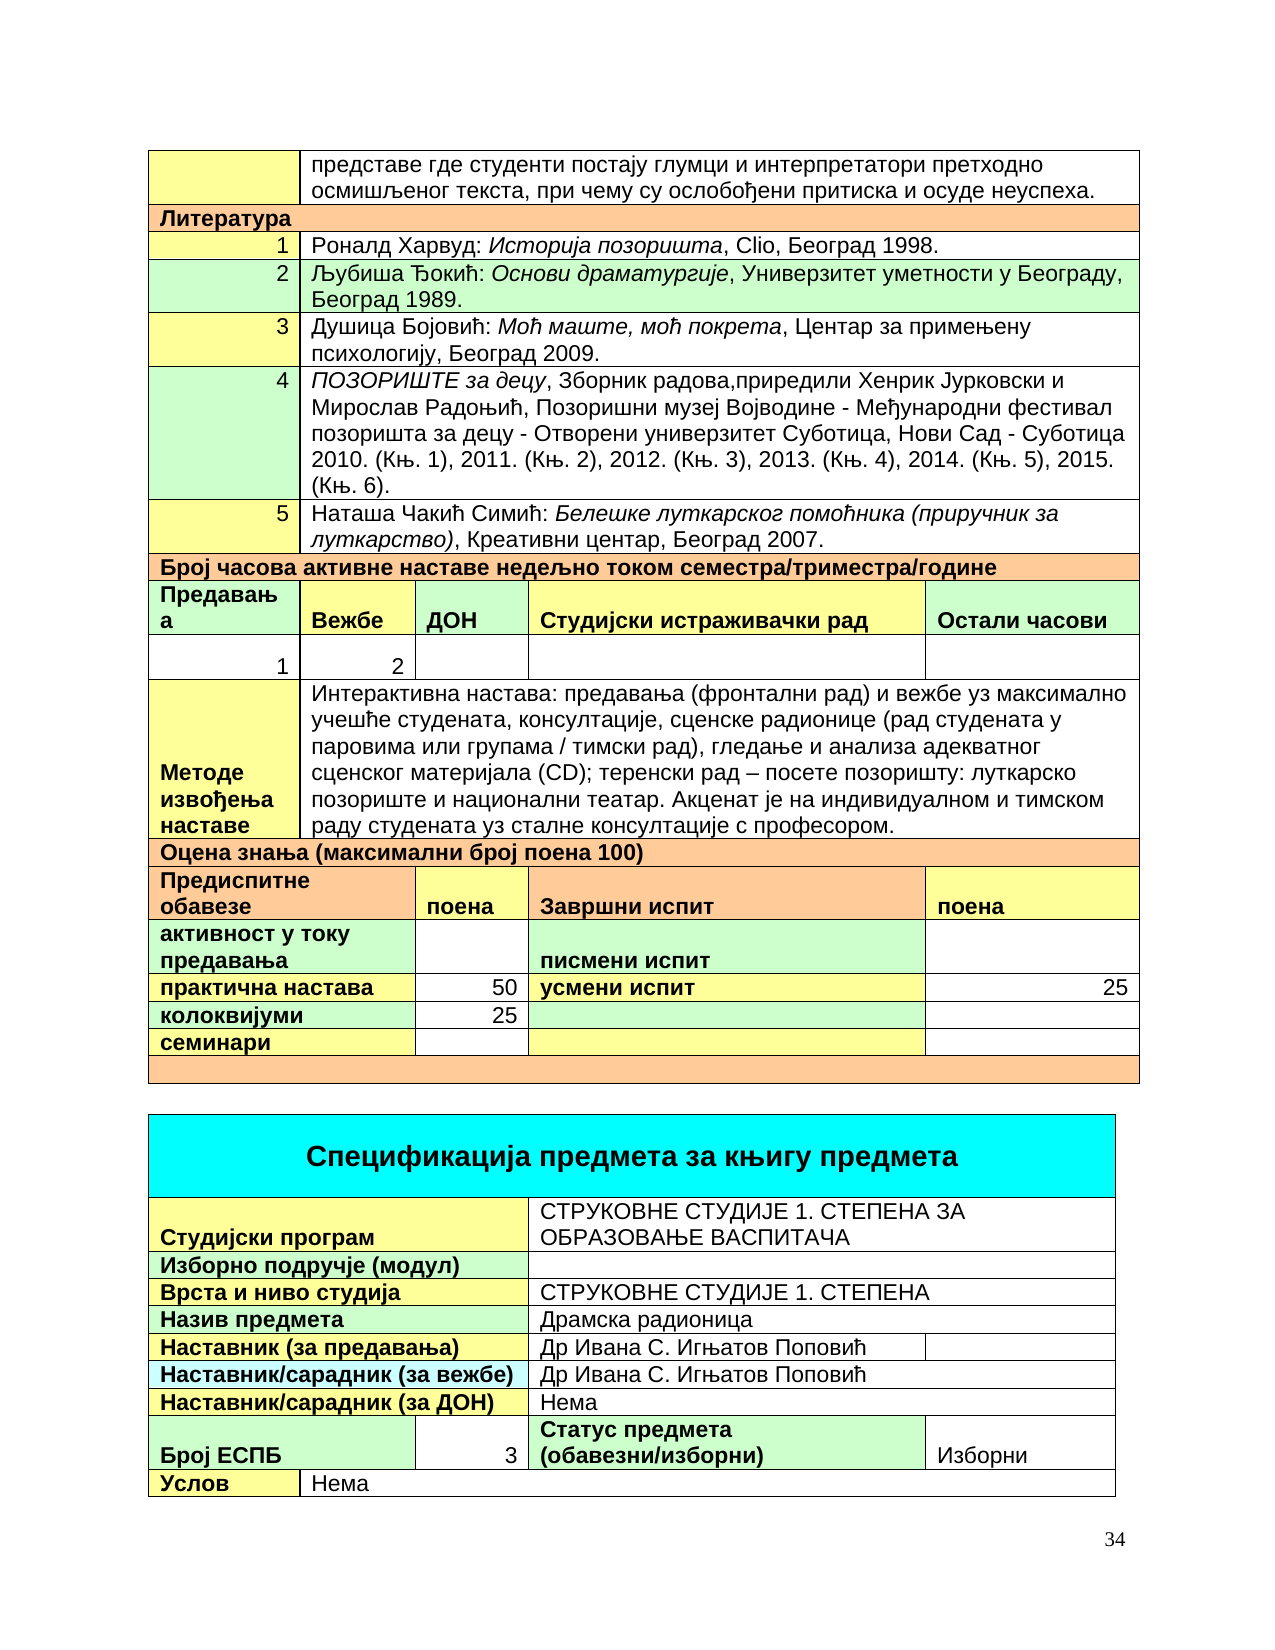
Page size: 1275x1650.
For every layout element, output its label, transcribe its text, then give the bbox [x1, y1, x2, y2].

table_cell Назив предмета [149, 1306, 528, 1333]
table_cell Др Ивана С. Игњатов Поповић [529, 1334, 925, 1360]
table_cell Наставник/сарадник (за ДОН) [149, 1389, 528, 1415]
table_cell Литература [149, 205, 1139, 231]
table_cell Изборни [926, 1416, 1115, 1469]
table_cell [926, 1029, 1139, 1055]
table_cell [149, 1056, 1139, 1083]
table_cell Душица Бојовић: Моћ маште, моћ покрета, Центар за примењену психологију, Београд 2009. [301, 313, 1139, 366]
table_cell [926, 1334, 1115, 1360]
table_cell семинари [149, 1029, 415, 1055]
table_cell Љубиша Ђокић: Основи драматургије, Универзитет уметности у Београду, Београд 1989. [301, 260, 1139, 312]
table_cell 2 [301, 635, 415, 679]
table_cell Наставник/сарадник (за вежбе) [149, 1361, 528, 1387]
table_cell 3 [149, 313, 299, 366]
table_cell 4 [149, 367, 299, 499]
table_cell Завршни испит [529, 867, 925, 919]
table_cell СТРУКОВНЕ СТУДИЈЕ 1. СТЕПЕНА ЗА ОБРАЗОВАЊЕ ВАСПИТАЧА [529, 1198, 1115, 1251]
table_header Спецификација предмета за књигу предмета [149, 1115, 1115, 1197]
table_cell Методе извођења наставе [149, 680, 299, 838]
table_cell Оцена знања (максимални број поена 100) [149, 839, 1139, 866]
table_cell Број часова активне наставе недељно током семестра/триместра/године [149, 554, 1139, 580]
table_cell [416, 635, 528, 679]
table_cell [926, 920, 1139, 973]
table_cell [529, 635, 925, 679]
table_cell 1 [149, 635, 299, 679]
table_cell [149, 151, 299, 204]
table_cell Врста и ниво студија [149, 1279, 528, 1305]
table_cell практична настава [149, 974, 415, 1001]
table_cell Предиспитне обавезе [149, 867, 415, 919]
table_cell активност у току предавања [149, 920, 415, 973]
table_cell Изборно подручје (модул) [149, 1252, 528, 1278]
table_cell СТРУКОВНЕ СТУДИЈЕ 1. СТЕПЕНА [529, 1279, 1115, 1305]
table_cell Драмска радионица [529, 1306, 1115, 1333]
table_cell Наставник (за предавања) [149, 1334, 528, 1360]
table_cell 1 [149, 232, 299, 258]
table_cell Предавања [149, 581, 299, 634]
table_cell [926, 1002, 1139, 1028]
table_cell 25 [926, 974, 1139, 1001]
table_cell ПОЗОРИШТЕ за децу, Зборник радова,приредили Хенрик Јурковски и Мирослав Радоњић, Позоришни музеј Војводине - Међународни фестивал позоришта за децу - Отворени универзитет Суботица, Нови Сад - Суботица 2010. (Књ. 1), 2011. (Књ. 2), 2012. (Књ. 3), 2013. (Књ. 4), 2014. (Књ. 5), 2015. (Књ. 6). [301, 367, 1139, 499]
table_cell [416, 1029, 528, 1055]
table_cell 50 [416, 974, 528, 1001]
table_cell 5 [149, 500, 299, 553]
table_cell [529, 1002, 925, 1028]
table_cell Студијски истраживачки рад [529, 581, 925, 634]
table_cell поена [416, 867, 528, 919]
table_cell поена [926, 867, 1139, 919]
table_cell [926, 635, 1139, 679]
table_cell писмени испит [529, 920, 925, 973]
table_cell Студијски програм [149, 1198, 528, 1251]
table_cell [529, 1029, 925, 1055]
table_cell 3 [416, 1416, 528, 1469]
table_cell Интерактивна настава: предавања (фронтални рад) и вежбе уз максимално учешће студената, консултације, сценске радионице (рад студената у паровима или групама / тимски рад), гледање и анализа адекватног сценског материјала (CD); теренски рад – посете позоришту: луткарско позориште и национални театар. Акценат је на индивидуалном и тимском раду студената уз сталне консултације с професором. [301, 680, 1139, 838]
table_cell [301, 151, 1139, 204]
table_cell Нема [529, 1389, 1115, 1415]
table_cell ДОН [416, 581, 528, 634]
table_cell усмени испит [529, 974, 925, 1001]
table_cell колоквијуми [149, 1002, 415, 1028]
table_cell Статус предмета (обавезни/изборни) [529, 1416, 925, 1469]
table_cell [529, 1252, 1115, 1278]
table_cell Наташа Чакић Симић: Белешке луткарског помоћника (приручник за луткарство), Креативни центар, Београд 2007. [301, 500, 1139, 553]
table_cell Др Ивана С. Игњатов Поповић [529, 1361, 1115, 1387]
table_cell 2 [149, 260, 299, 312]
table_cell Вежбе [301, 581, 415, 634]
table_cell Услов [149, 1470, 299, 1496]
table_cell Нема [301, 1470, 1115, 1496]
table_cell Остали часови [926, 581, 1139, 634]
table_cell [416, 920, 528, 973]
table_cell Број ЕСПБ [149, 1416, 415, 1469]
table_cell 25 [416, 1002, 528, 1028]
table_cell Роналд Харвуд: Историја позоришта, Clio, Београд 1998. [301, 232, 1139, 258]
